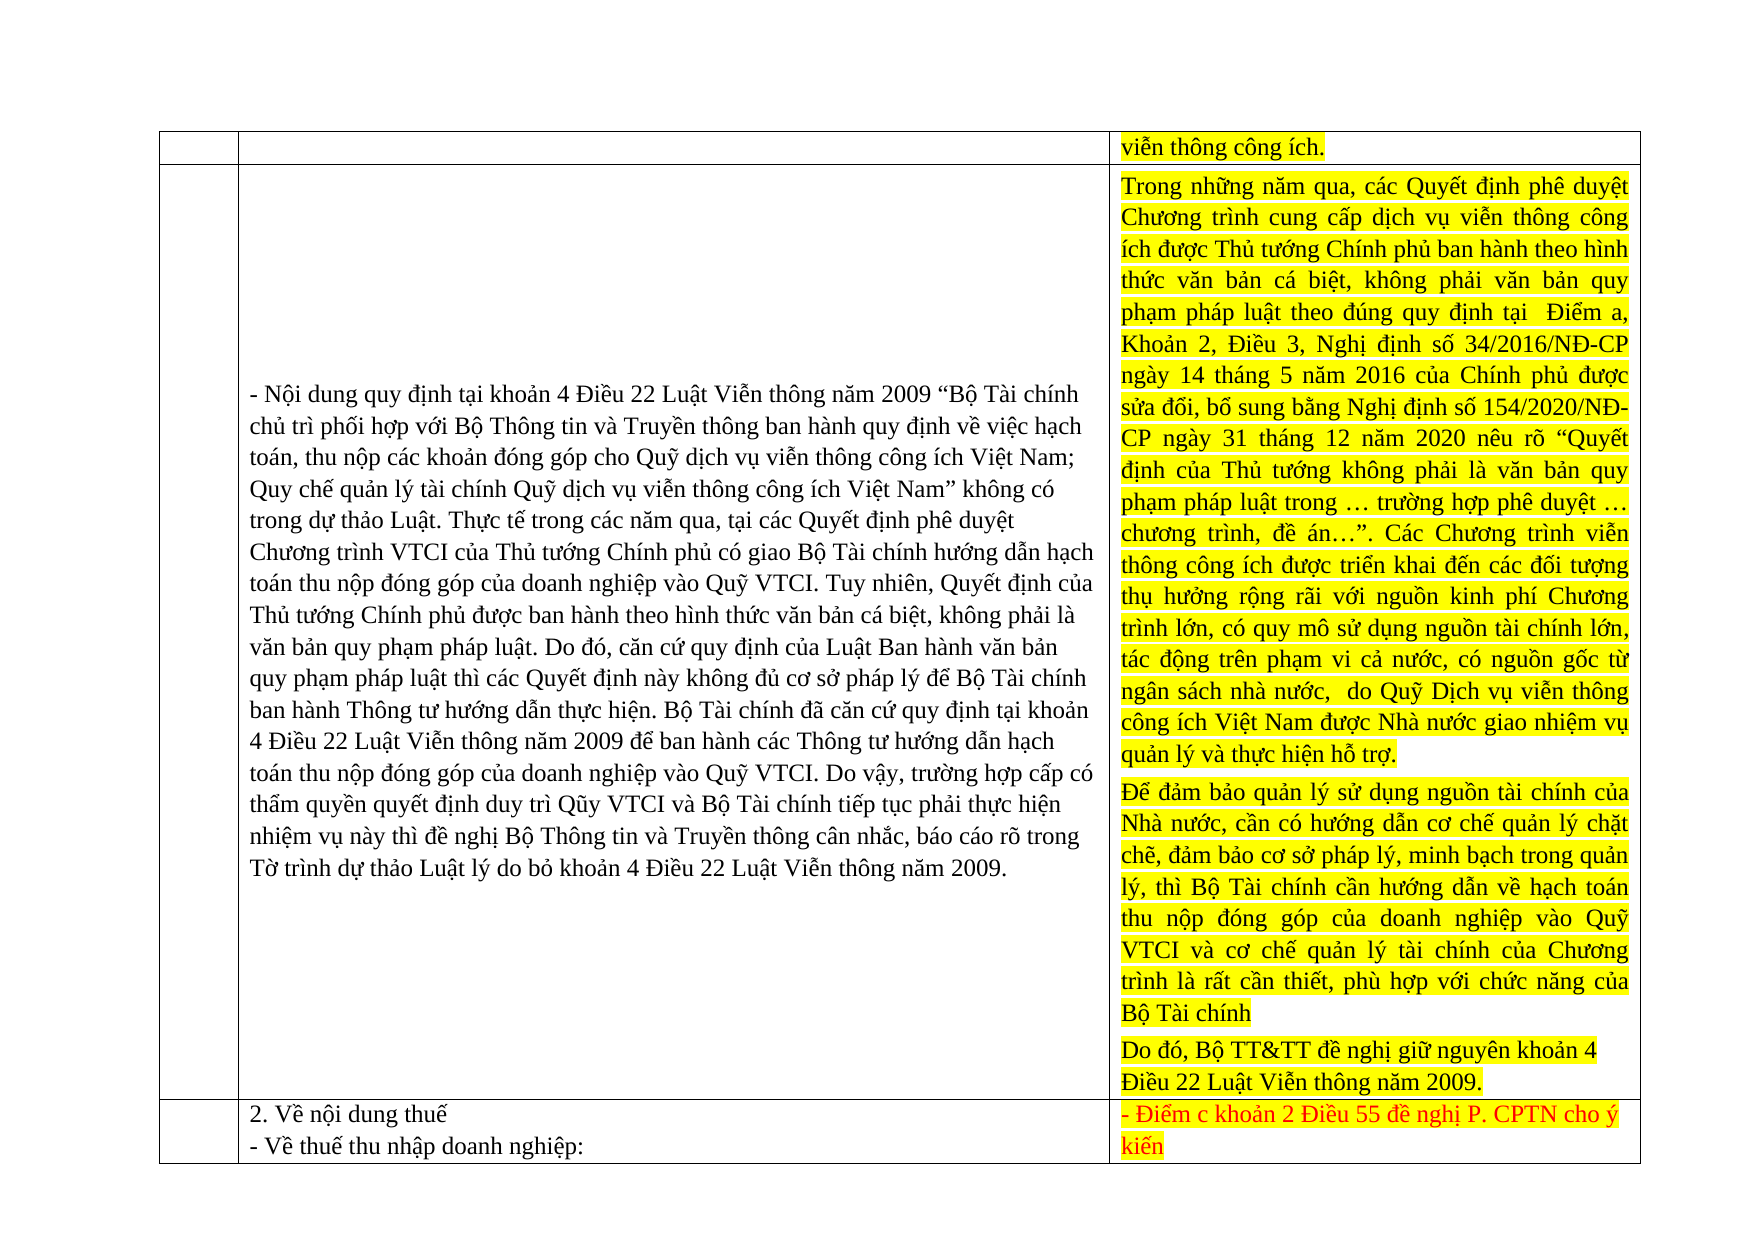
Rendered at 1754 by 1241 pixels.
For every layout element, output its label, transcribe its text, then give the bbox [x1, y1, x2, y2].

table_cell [1110, 1100, 1640, 1162]
table_cell Trong những năm qua, các Quyết định phê duyệt Chương trình cung cấp dịch vụ viễn thông công ích được Thủ tướng Chính phủ ban hành theo hình thức văn bản cá biệt, không phải văn bản quy phạm pháp luật theo đúng quy định tại Điểm a, Khoản 2, Điều 3, Nghị định số 34/2016/NĐ-CP ngày 14 tháng 5 năm 2016 của Chính phủ được sửa đổi, bổ sung bằng Nghị định số 154/2020/NĐ-CP ngày 31 tháng 12 năm 2020 nêu rõ “Quyết định của Thủ tướng không phải là văn bản quy phạm pháp luật trong … trường hợp phê duyệt … chương trình, đề án…”. Các Chương trình viễn thông công ích được triển khai đến các đối tượng thụ hưởng rộng rãi với nguồn kinh phí Chương trình lớn, có quy mô sử dụng nguồn tài chính lớn, tác động trên phạm vi cả nước, có nguồn gốc từ ngân sách nhà nước, do Quỹ Dịch vụ viễn thông công ích Việt Nam được Nhà nước giao nhiệm vụ quản lý và thực hiện hỗ trợ. Để đảm bảo quản lý sử dụng nguồn tài chính của Nhà nước, cần có hướng dẫn cơ chế quản lý chặt chẽ, đảm bảo cơ sở pháp lý, minh bạch trong quản lý, thì Bộ Tài chính cần hướng dẫn về hạch toán thu nộp đóng góp của doanh nghiệp vào Quỹ VTCI và cơ chế quản lý tài chính của Chương trình là rất cần thiết, phù hợp với chức năng của Bộ Tài chính Do đó, Bộ TT&TT đề nghị giữ nguyên khoản 4 Điều 22 Luật Viễn thông năm 2009. [1110, 165, 1640, 1098]
table_cell - Nội dung quy định tại khoản 4 Điều 22 Luật Viễn thông năm 2009 “Bộ Tài chính chủ trì phối hợp với Bộ Thông tin và Truyền thông ban hành quy định về việc hạch toán, thu nộp các khoản đóng góp cho Quỹ dịch vụ viễn thông công ích Việt Nam; Quy chế quản lý tài chính Quỹ dịch vụ viễn thông công ích Việt Nam” không có trong dự thảo Luật. Thực tế trong các năm qua, tại các Quyết định phê duyệt Chương trình VTCI của Thủ tướng Chính phủ có giao Bộ Tài chính hướng dẫn hạch toán thu nộp đóng góp của doanh nghiệp vào Quỹ VTCI. Tuy nhiên, Quyết định của Thủ tướng Chính phủ được ban hành theo hình thức văn bản cá biệt, không phải là văn bản quy phạm pháp luật. Do đó, căn cứ quy định của Luật Ban hành văn bản quy phạm pháp luật thì các Quyết định này không đủ cơ sở pháp lý để Bộ Tài chính ban hành Thông tư hướng dẫn thực hiện. Bộ Tài chính đã căn cứ quy định tại khoản 4 Điều 22 Luật Viễn thông năm 2009 để ban hành các Thông tư hướng dẫn hạch toán thu nộp đóng góp của doanh nghiệp vào Quỹ VTCI. Do vậy, trường hợp cấp có thẩm quyền quyết định duy trì Qũy VTCI và Bộ Tài chính tiếp tục phải thực hiện nhiệm vụ này thì đề nghị Bộ Thông tin và Truyền thông cân nhắc, báo cáo rõ trong Tờ trình dự thảo Luật lý do bỏ khoản 4 Điều 22 Luật Viễn thông năm 2009. [239, 165, 1109, 1098]
table_cell [160, 132, 238, 164]
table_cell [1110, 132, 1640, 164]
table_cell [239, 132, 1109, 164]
table_cell [160, 165, 238, 1098]
table_cell [160, 1100, 238, 1162]
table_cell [239, 1100, 1109, 1162]
